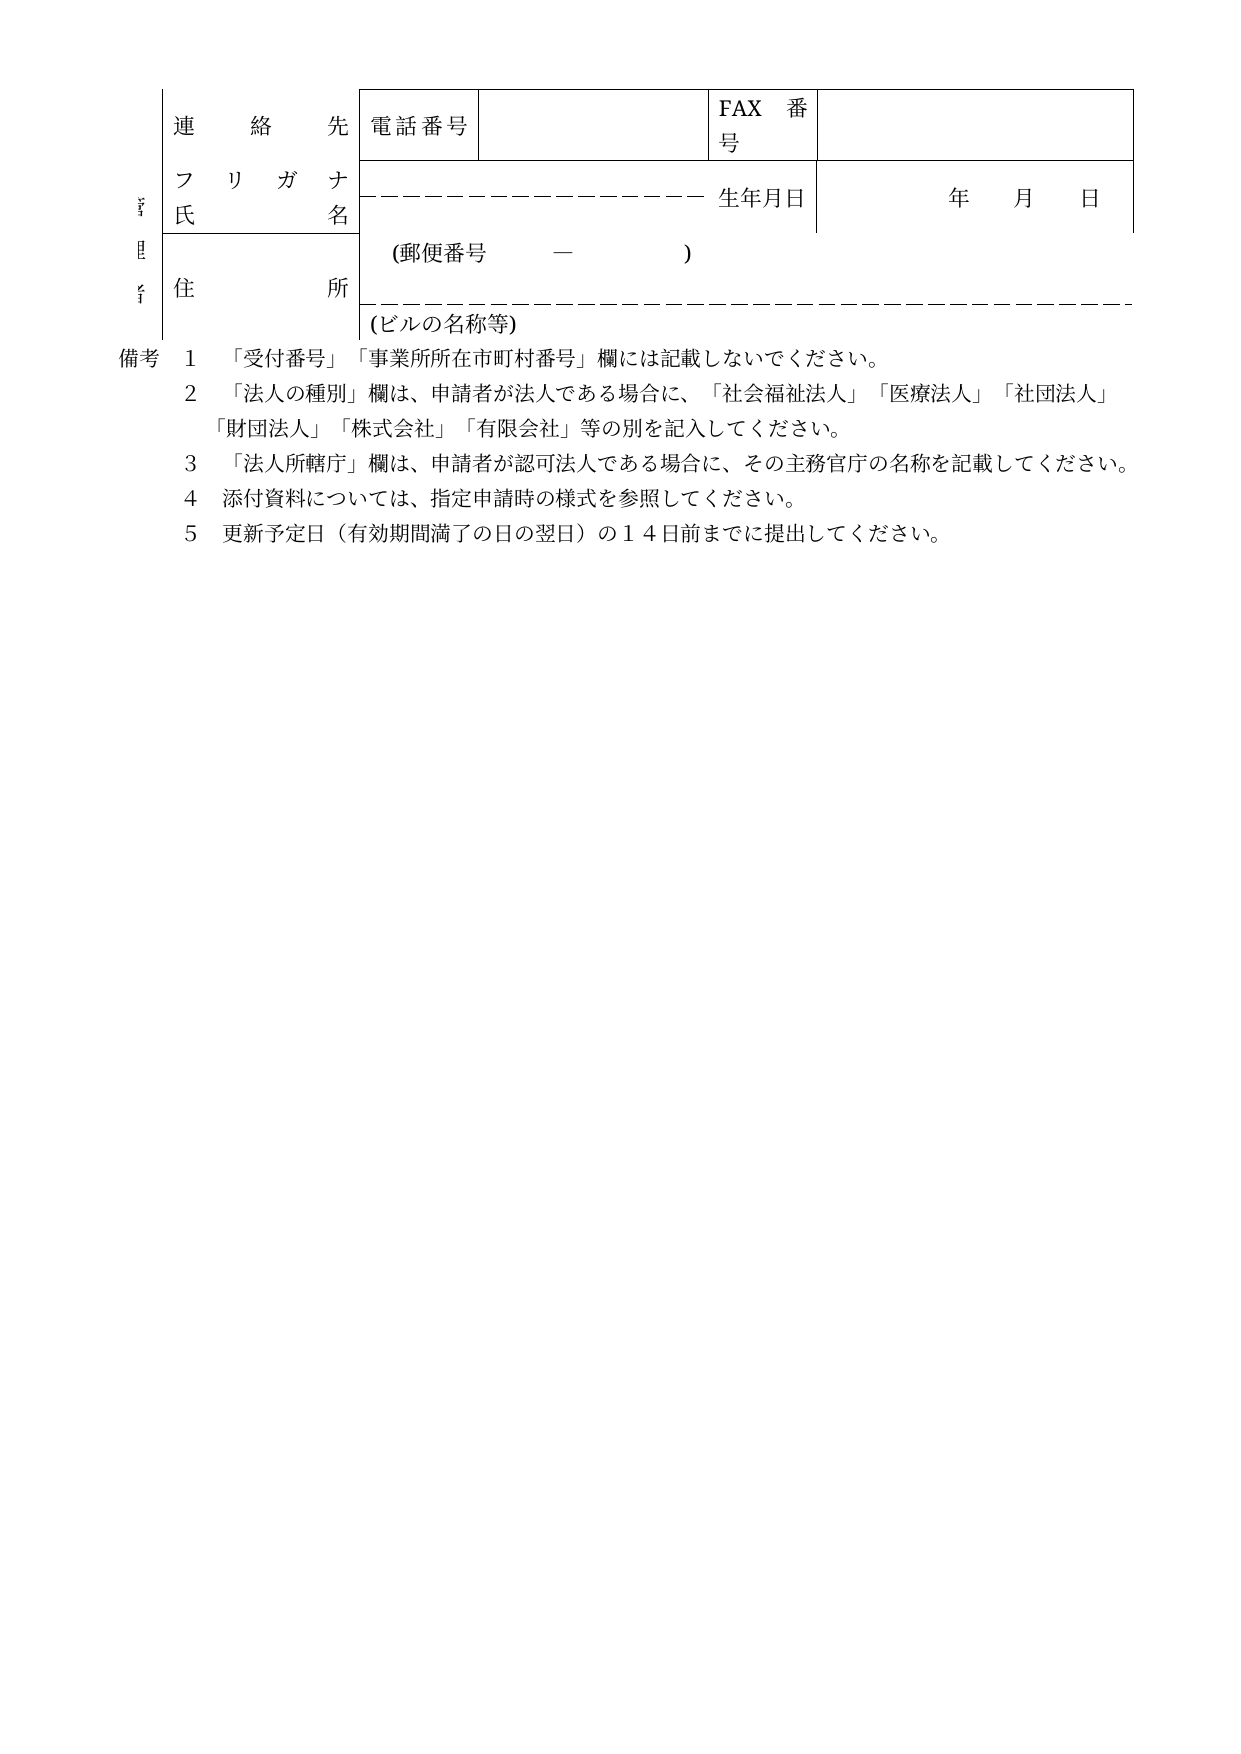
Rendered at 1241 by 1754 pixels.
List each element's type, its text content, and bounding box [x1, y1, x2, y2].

table_cell [479, 90, 708, 160]
table_cell 年 月 日 [817, 161, 1133, 233]
table_cell 連絡先 [163, 89, 359, 160]
table_cell [360, 196, 708, 233]
text 備考 １ 「受付番号」「事業所所在市町村番号」欄には記載しないでください。 [118, 340, 1122, 375]
table_cell [360, 161, 708, 196]
table_cell 管 理 者 [129, 160, 162, 340]
table_cell (郵便番号 ― ) [360, 233, 1133, 304]
table_cell 住所 [163, 234, 359, 340]
table_cell [818, 90, 1133, 160]
table_cell FAX番号 [709, 90, 817, 160]
text ５ 更新予定日（有効期間満了の日の翌日）の１４日前までに提出してください。 [118, 514, 1122, 549]
table_cell 電話番号 [360, 90, 478, 160]
table_cell フリガナ 氏名 [163, 160, 359, 233]
text ３ 「法人所轄庁」欄は、申請者が認可法人である場合に、その主務官庁の名称を記載してください。 [118, 445, 1122, 479]
text ４ 添付資料については、指定申請時の様式を参照してください。 [118, 479, 1122, 514]
table_cell (ビルの名称等) [360, 304, 1133, 340]
table_cell 生年月日 [709, 161, 816, 233]
text ２ 「法人の種別」欄は、申請者が法人である場合に、「社会福祉法人」「医療法人」「社団法人」「財団法人」「株式会社」「有限会社」等の別を記入してください。 [118, 375, 1122, 445]
